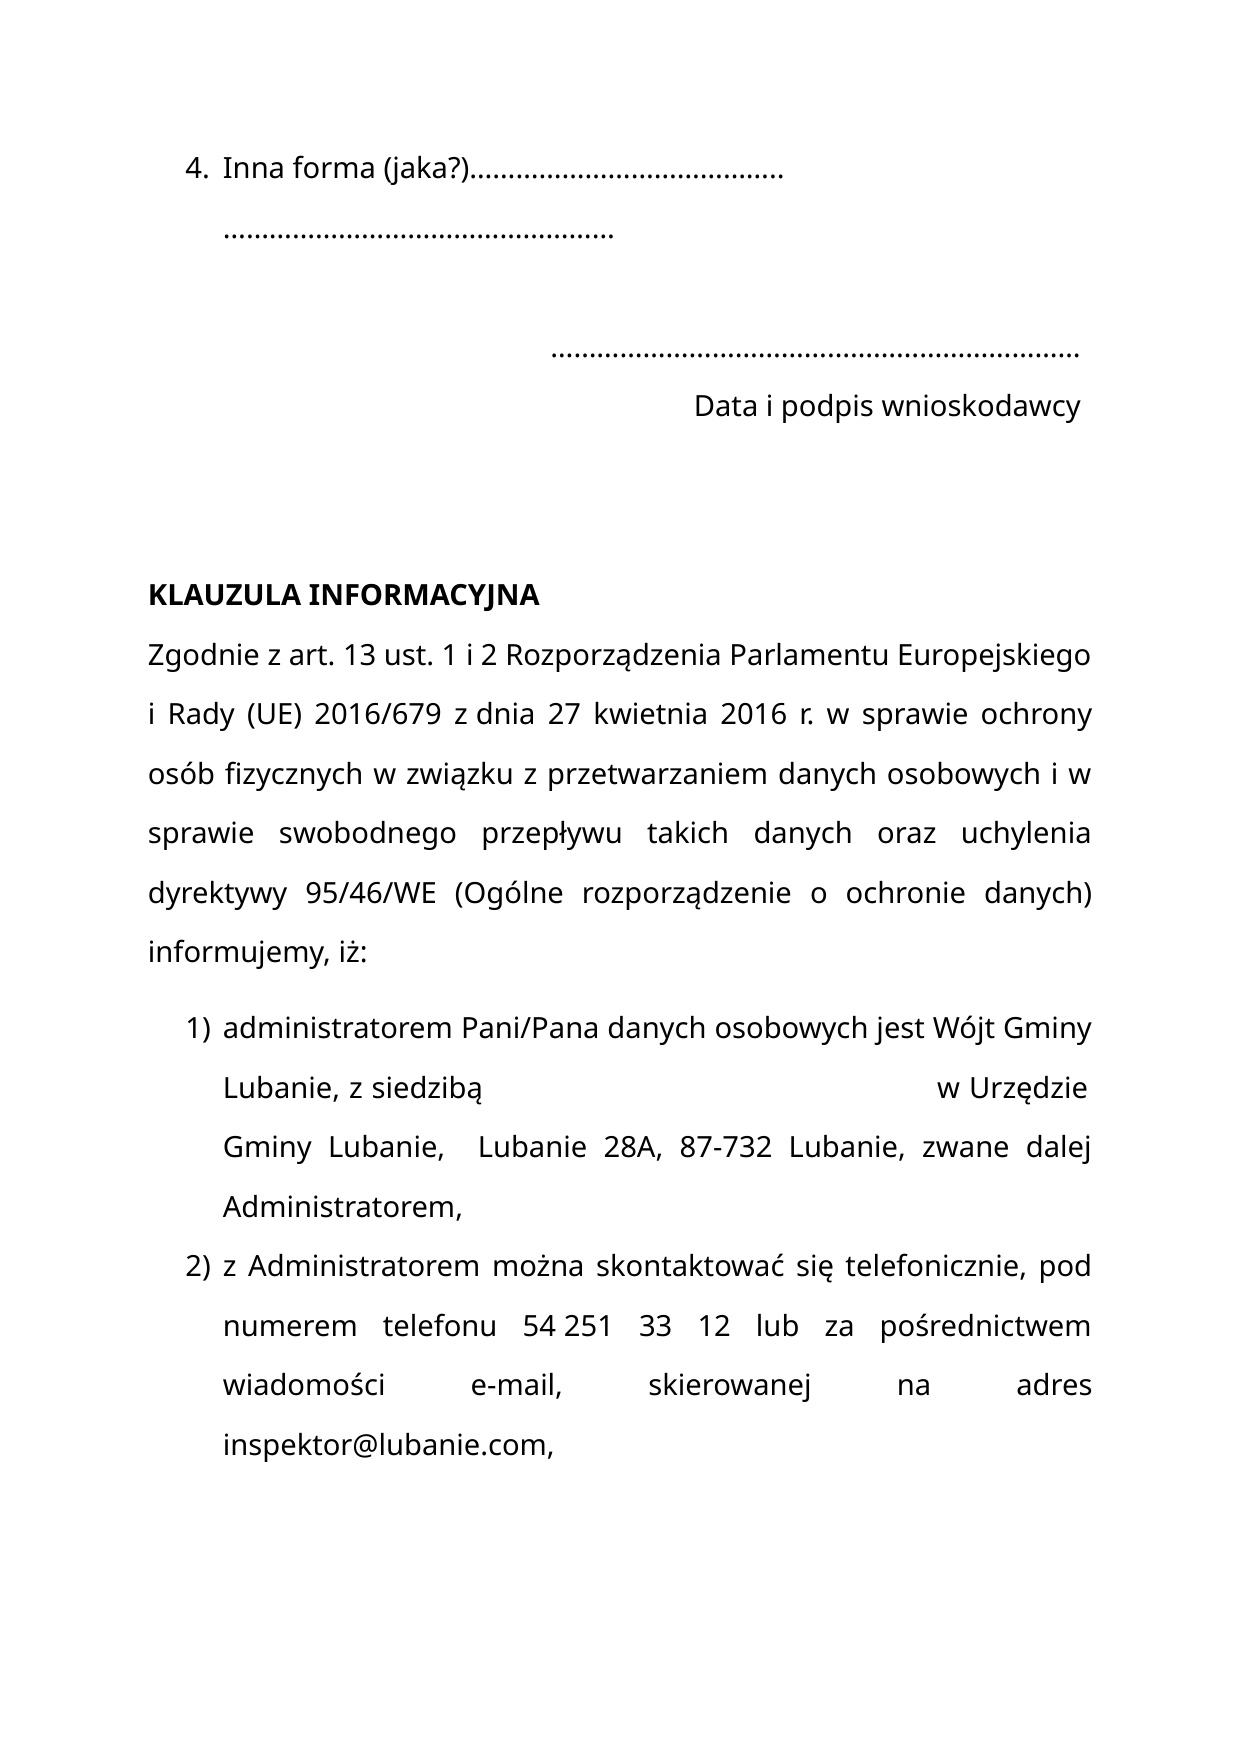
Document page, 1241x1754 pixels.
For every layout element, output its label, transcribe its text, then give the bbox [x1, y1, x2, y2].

list …………………………………………………………… [148, 326, 1081, 366]
list z Administratorem można skontaktować się telefonicznie, pod numerem telefonu 54 251 33 12 lub za pośrednictwem wiadomości e-mail, skierowanej na adres inspektor@lubanie.com, [185, 1246, 1093, 1464]
list Data i podpis wnioskodawcy [148, 386, 1081, 425]
text KLAUZULA INFORMACYJNA [148, 574, 1093, 614]
list administratorem Pani/Pana danych osobowych jest Wójt Gminy Lubanie, z siedzibą w Urzędzie Gminy Lubanie, Lubanie 28A, 87-732 Lubanie, zwane dalej Administratorem, [185, 1008, 1093, 1226]
text Zgodnie z art. 13 ust. 1 i 2 Rozporządzenia Parlamentu Europejskiego i Rady (UE) 2016/679 z dnia 27 kwietnia 2016 r. w sprawie ochrony osób fizycznych w związku z przetwarzaniem danych osobowych i w sprawie swobodnego przepływu takich danych oraz uchylenia dyrektywy 95/46/WE (Ogólne rozporządzenie o ochronie danych) informujemy, iż: [148, 634, 1093, 971]
list Inna forma (jaka?)…………………………………..…………………………………………… [185, 148, 1081, 247]
